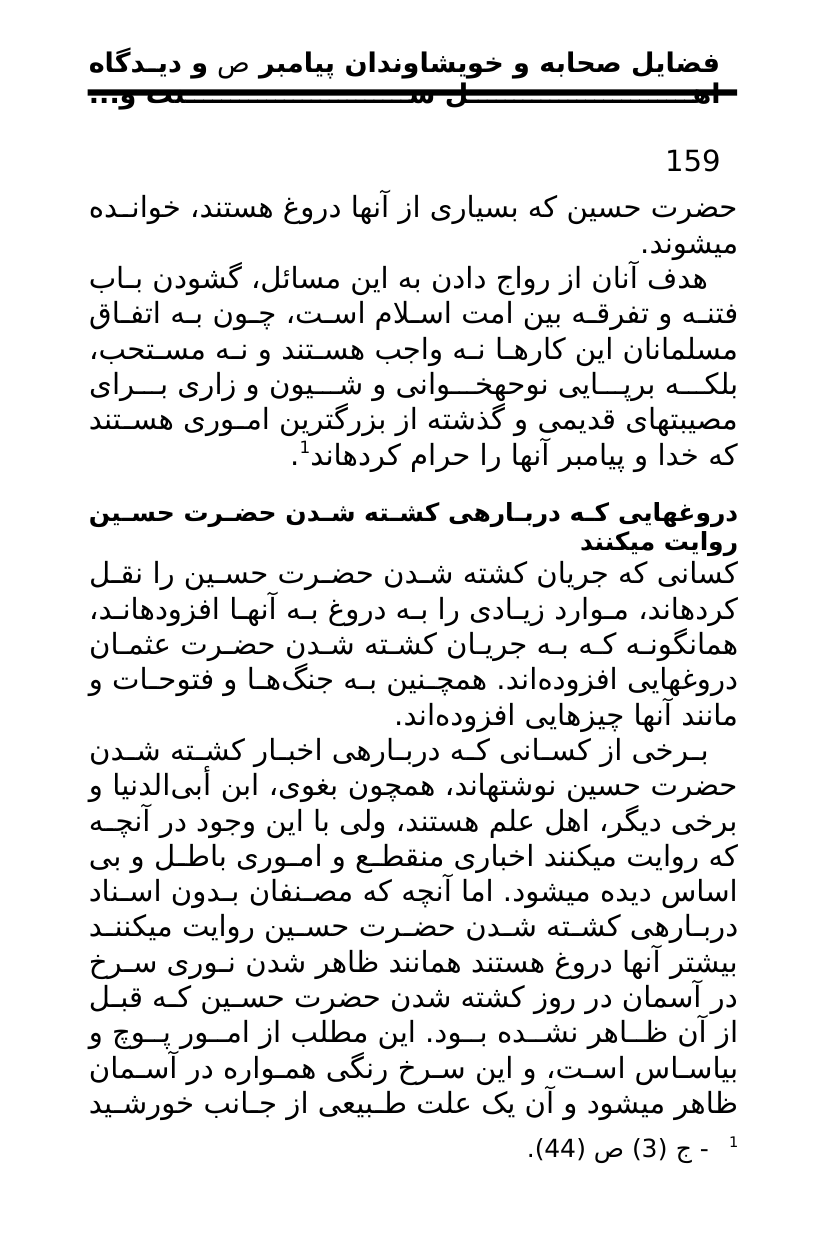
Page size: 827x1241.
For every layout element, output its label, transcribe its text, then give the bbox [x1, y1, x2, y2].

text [89, 191, 738, 260]
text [89, 733, 738, 1120]
text کسانی که جریان کشته شدن حضرت حسین را نقل کرده‏اند، موارد زیادی را به دروغ به آنها افزوده‏اند، همان‏گونه که به جریان کشته شدن حضرت عثمان دروغ‏هایی افزوده‌اند. همچنین به جنگ‌ها و فتوحات و مانند آنها چیزهایی افزوده‌اند. [89, 557, 738, 732]
text هدف آنان از رواج دادن به این مسائل، گشودن باب فتنه و تفرقه بین امت اسلام است، چون به اتفاق مسلمانان این کارها نه واجب هستند و نه مستحب، بلکه برپایی نوحه‏خوانی و شیون و زاری برای مصیبت‏های قدیمی و گذشته از بزرگ‏ترین اموری هستند که خدا و پیامبر آن‏ها را حرام کرده‏اند. [89, 261, 738, 472]
text دروغ‏هایی که درباره‎ی کشته شدن حضرت حسین روایت می‏کنند [89, 498, 738, 557]
